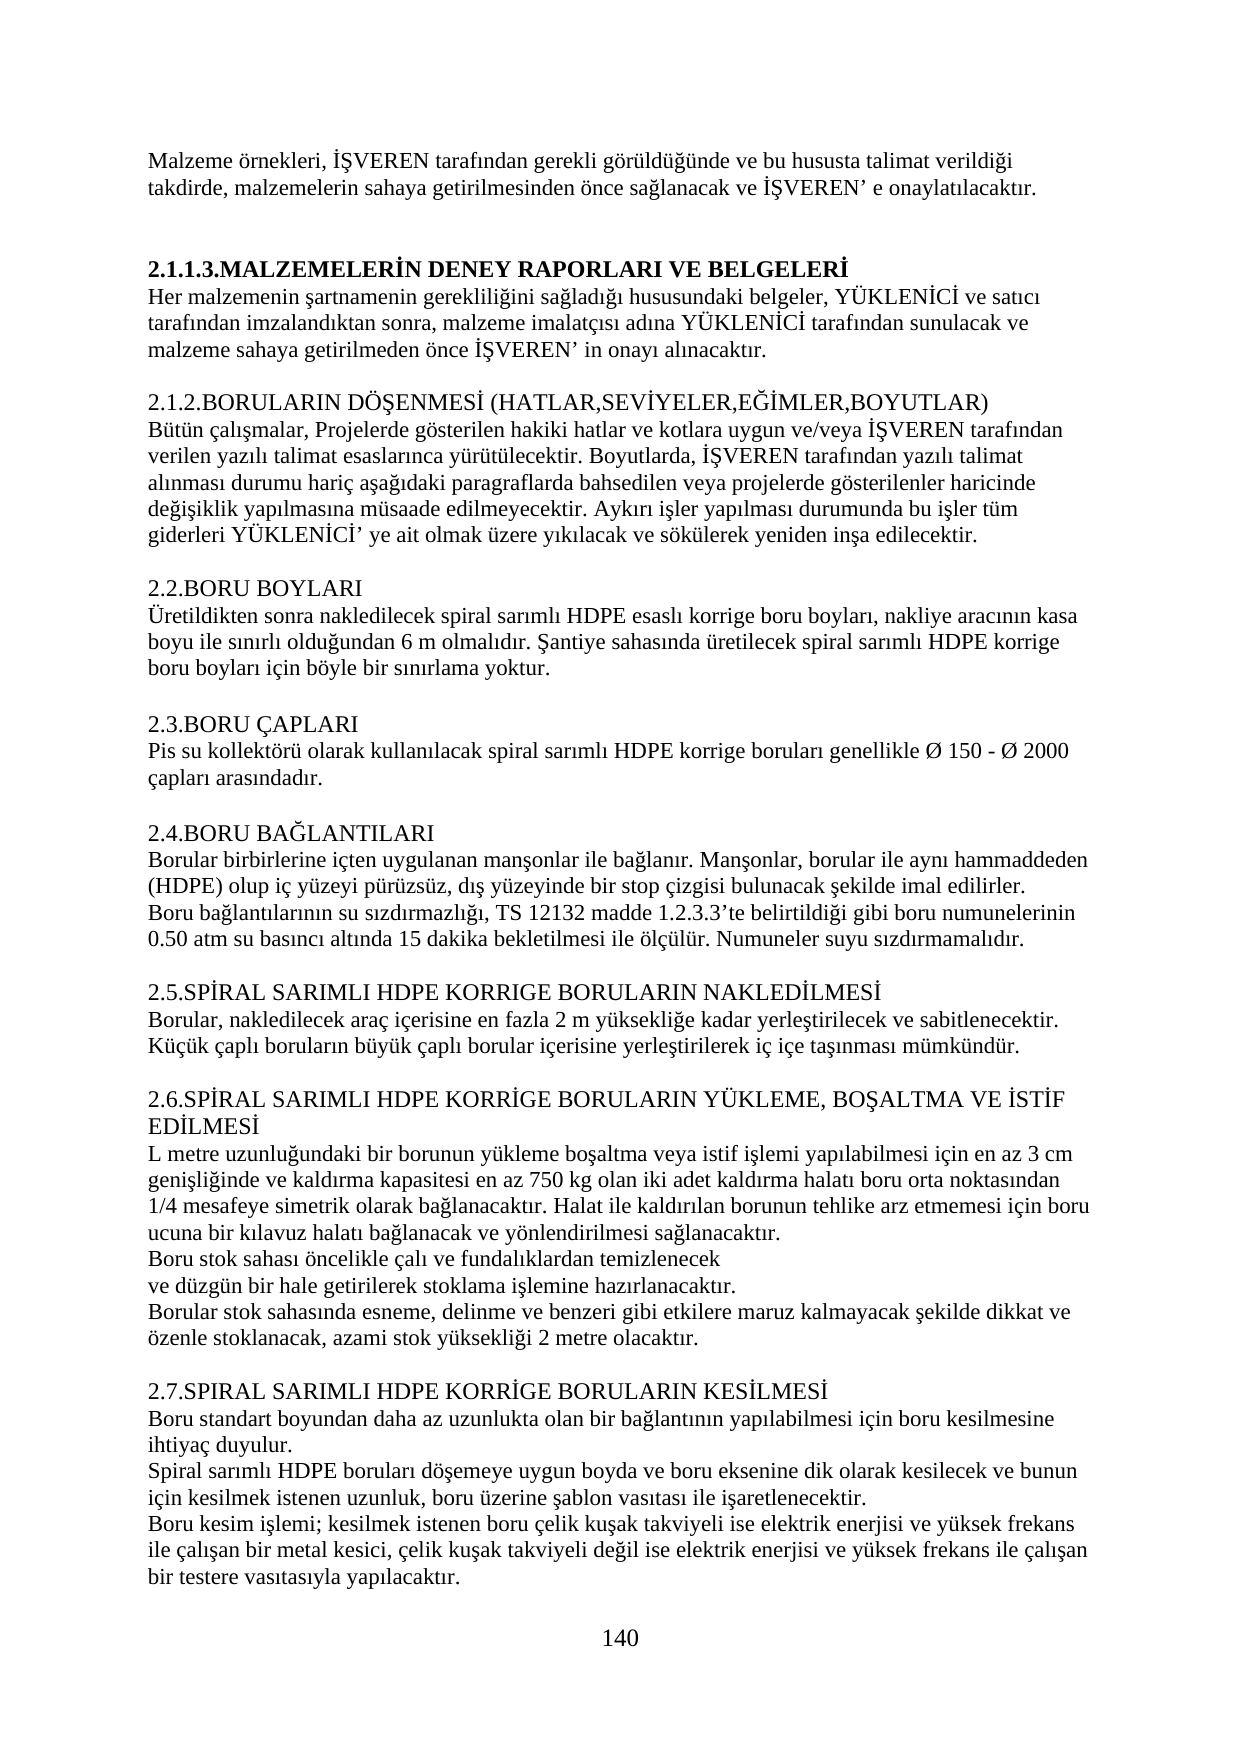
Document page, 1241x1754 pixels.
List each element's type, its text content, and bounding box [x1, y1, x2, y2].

text Her malzemenin şartnamenin gerekliliğini sağladığı hususundaki belgeler, YÜKLENİCİ ve satıcı tarafından imzalandıktan sonra, malzeme imalatçısı adına YÜKLENİCİ tarafından sunulacak ve malzeme sahaya getirilmeden önce İŞVEREN’ in onayı alınacaktır. [148, 283, 1093, 362]
text Boru bağlantılarının su sızdırmazlığı, TS 12132 madde 1.2.3.3’te belirtildiği gibi boru numunelerinin 0.50 atm su basıncı altında 15 dakika bekletilmesi ile ölçülür. Numuneler suyu sızdırmamalıdır. [148, 899, 1093, 952]
text 2.2.BORU BOYLARI [148, 574, 1093, 602]
text L metre uzunluğundaki bir borunun yükleme boşaltma veya istif işlemi yapılabilmesi için en az 3 cm genişliğinde ve kaldırma kapasitesi en az 750 kg olan iki adet kaldırma halatı boru orta noktasından 1/4 mesafeye simetrik olarak bağlanacaktır. Halat ile kaldırılan borunun tehlike arz etmemesi için boru ucuna bir kılavuz halatı bağlanacak ve yönlendirilmesi sağlanacaktır. [148, 1140, 1093, 1245]
text Borular stok sahasında esneme, delinme ve benzeri gibi etkilere maruz kalmayacak şekilde dikkat ve özenle stoklanacak, azami stok yüksekliği 2 metre olacaktır. [148, 1298, 1093, 1351]
text 2.7.SPIRAL SARIMLI HDPE KORRİGE BORULARIN KESİLMESİ [148, 1377, 1093, 1405]
text Malzeme örnekleri, İŞVEREN tarafından gerekli görüldüğünde ve bu hususta talimat verildiği takdirde, malzemelerin sahaya getirilmesinden önce sağlanacak ve İŞVEREN’ e onaylatılacaktır. [148, 148, 1093, 200]
text 2.4.BORU BAĞLANTILARI [148, 819, 1093, 846]
text 2.3.BORU ÇAPLARI [148, 709, 1093, 737]
text 2.1.2.BORULARIN DÖŞENMESİ (HATLAR,SEVİYELER,EĞİMLER,BOYUTLAR) [148, 388, 1093, 416]
text Boru standart boyundan daha az uzunlukta olan bir bağlantının yapılabilmesi için boru kesilmesine ihtiyaç duyulur. [148, 1405, 1093, 1457]
text 2.6.SPİRAL SARIMLI HDPE KORRİGE BORULARIN YÜKLEME, BOŞALTMA VE İSTİF EDİLMESİ [148, 1085, 1093, 1140]
text 2.5.SPİRAL SARIMLI HDPE KORRIGE BORULARIN NAKLEDİLMESİ [148, 978, 1093, 1006]
text Borular birbirlerine içten uygulanan manşonlar ile bağlanır. Manşonlar, borular ile aynı hammaddeden (HDPE) olup iç yüzeyi pürüzsüz, dış yüzeyinde bir stop çizgisi bulunacak şekilde imal edilirler. [148, 846, 1093, 899]
text Bütün çalışmalar, Projelerde gösterilen hakiki hatlar ve kotlara uygun ve/veya İŞVEREN tarafından verilen yazılı talimat esaslarınca yürütülecektir. Boyutlarda, İŞVEREN tarafından yazılı talimat alınması durumu hariç aşağıdaki paragraflarda bahsedilen veya projelerde gösterilenler haricinde değişiklik yapılmasına müsaade edilmeyecektir. Aykırı işler yapılması durumunda bu işler tüm giderleri YÜKLENİCİ’ ye ait olmak üzere yıkılacak ve sökülerek yeniden inşa edilecektir. [148, 416, 1093, 548]
text Boru stok sahası öncelikle çalı ve fundalıklardan temizlenecek [148, 1245, 1093, 1272]
text Boru kesim işlemi; kesilmek istenen boru çelik kuşak takviyeli ise elektrik enerjisi ve yüksek frekans ile çalışan bir metal kesici, çelik kuşak takviyeli değil ise elektrik enerjisi ve yüksek frekans ile çalışan bir testere vasıtasıyla yapılacaktır. [148, 1510, 1093, 1589]
text ve düzgün bir hale getirilerek stoklama işlemine hazırlanacaktır. [148, 1272, 1093, 1298]
text Üretildikten sonra nakledilecek spiral sarımlı HDPE esaslı korrige boru boyları, nakliye aracının kasa boyu ile sınırlı olduğundan 6 m olmalıdır. Şantiye sahasında üretilecek spiral sarımlı HDPE korrige boru boyları için böyle bir sınırlama yoktur. [148, 602, 1093, 681]
text Spiral sarımlı HDPE boruları döşemeye uygun boyda ve boru eksenine dik olarak kesilecek ve bunun için kesilmek istenen uzunluk, boru üzerine şablon vasıtası ile işaretlenecektir. [148, 1457, 1093, 1510]
text 2.1.1.3.MALZEMELERİN DENEY RAPORLARI VE BELGELERİ [148, 255, 1093, 283]
text Pis su kollektörü olarak kullanılacak spiral sarımlı HDPE korrige boruları genellikle Ø 150 - Ø 2000 çapları arasındadır. [148, 737, 1093, 790]
text Borular, nakledilecek araç içerisine en fazla 2 m yüksekliğe kadar yerleştirilecek ve sabitlenecektir. Küçük çaplı boruların büyük çaplı borular içerisine yerleştirilerek iç içe taşınması mümkündür. [148, 1006, 1093, 1058]
